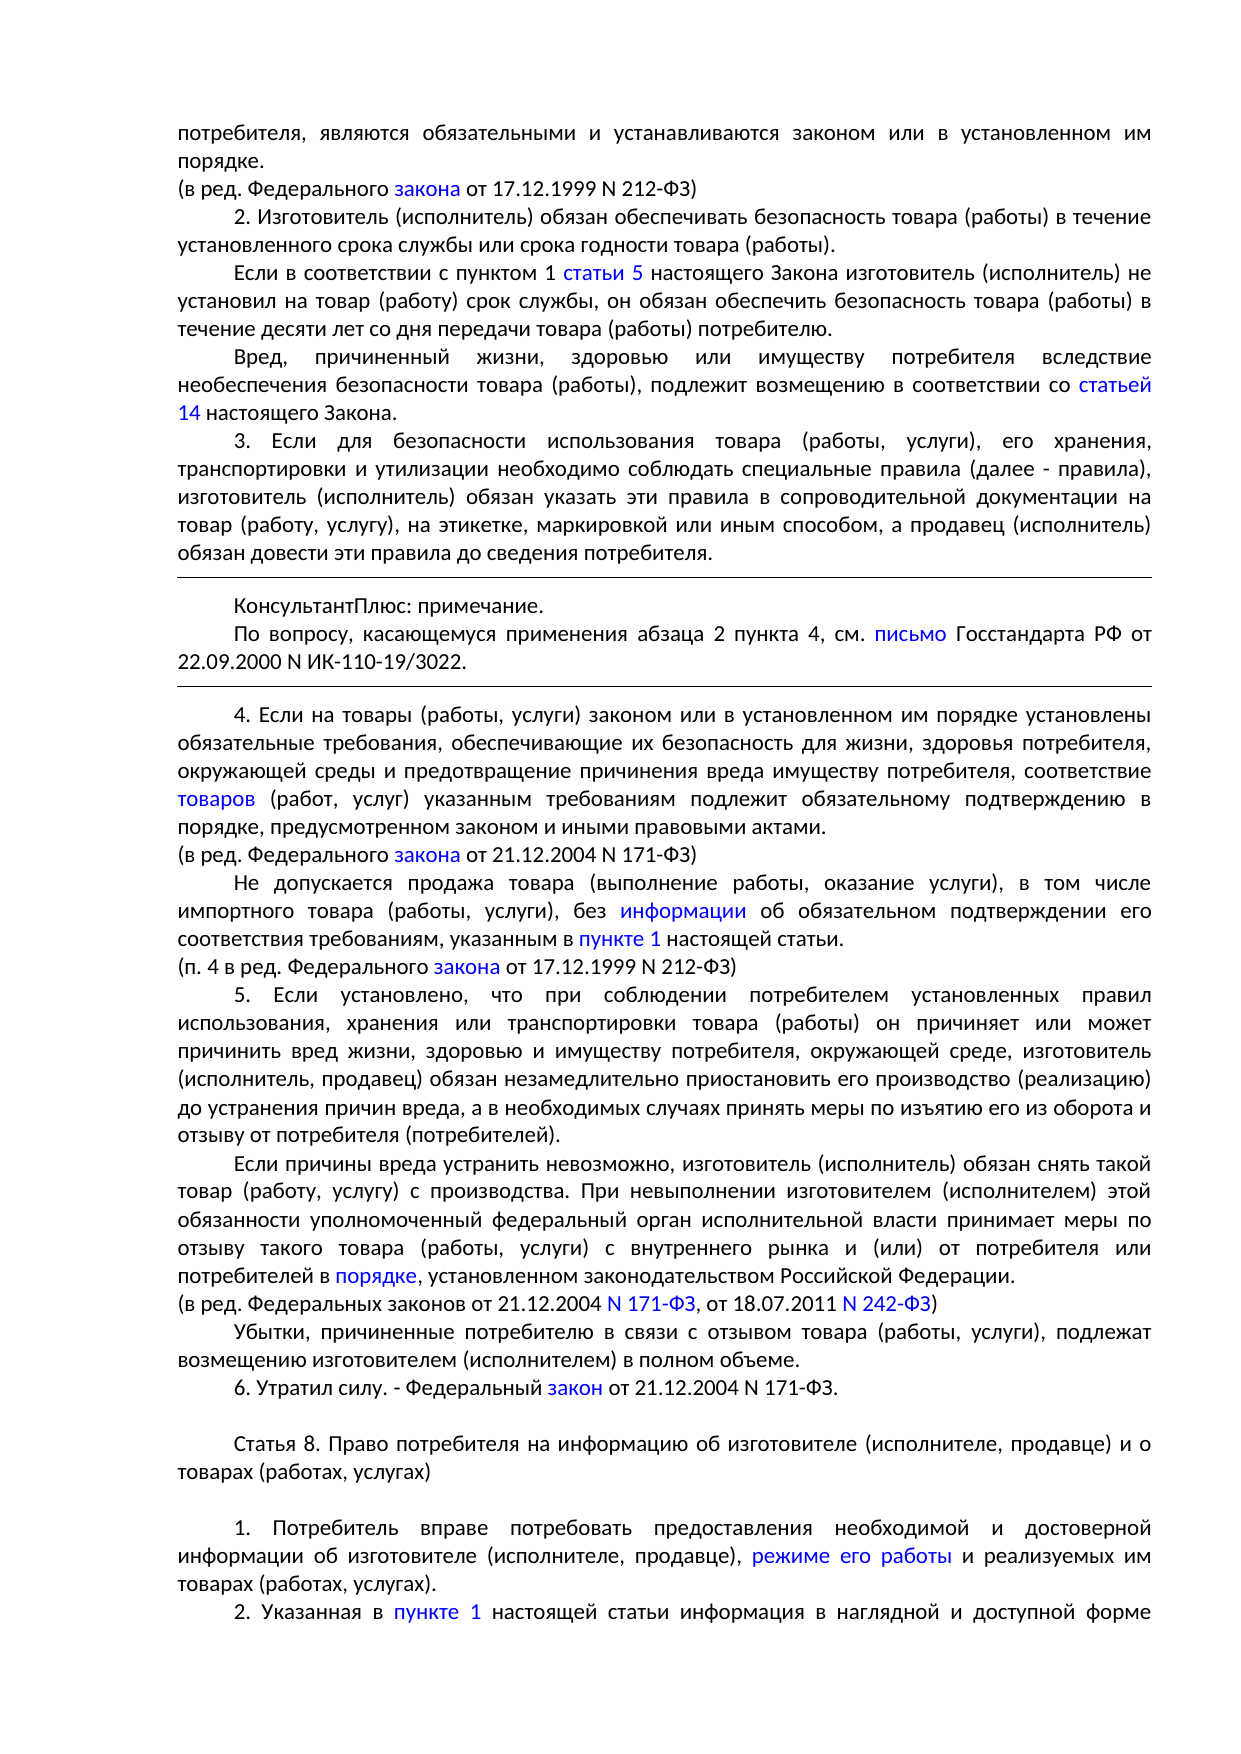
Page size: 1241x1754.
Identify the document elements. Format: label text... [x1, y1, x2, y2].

text По вопросу, касающемуся применения абзаца 2 пункта 4, см. письмо Госстандарта РФ от 22.09.2000 N ИК-110-19/3022. [177, 619, 1152, 675]
text Вред, причиненный жизни, здоровью или имуществу потребителя вследствие необеспечения безопасности товара (работы), подлежит возмещению в соответствии со статьей 14 настоящего Закона. [177, 342, 1152, 426]
text 2. Изготовитель (исполнитель) обязан обеспечивать безопасность товара (работы) в течение установленного срока службы или срока годности товара (работы). [177, 202, 1152, 258]
text 6. Утратил силу. - Федеральный закон от 21.12.2004 N 171-ФЗ. [177, 1373, 1152, 1401]
text 3. Если для безопасности использования товара (работы, услуги), его хранения, транспортировки и утилизации необходимо соблюдать специальные правила (далее - правила), изготовитель (исполнитель) обязан указать эти правила в сопроводительной документации на товар (работу, услугу), на этикетке, маркировкой или иным способом, а продавец (исполнитель) обязан довести эти правила до сведения потребителя. [177, 426, 1152, 566]
text (в ред. Федеральных законов от 21.12.2004 N 171-ФЗ, от 18.07.2011 N 242-ФЗ) [177, 1289, 1152, 1317]
text Не допускается продажа товара (выполнение работы, оказание услуги), в том числе импортного товара (работы, услуги), без информации об обязательном подтверждении его соответствия требованиям, указанным в пункте 1 настоящей статьи. [177, 868, 1152, 952]
text Статья 8. Право потребителя на информацию об изготовителе (исполнителе, продавце) и о товарах (работах, услугах) [177, 1429, 1152, 1485]
text (п. 4 в ред. Федерального закона от 17.12.1999 N 212-ФЗ) [177, 952, 1152, 981]
text Если причины вреда устранить невозможно, изготовитель (исполнитель) обязан снять такой товар (работу, услугу) с производства. При невыполнении изготовителем (исполнителем) этой обязанности уполномоченный федеральный орган исполнительной власти принимает меры по отзыву такого товара (работы, услуги) с внутреннего рынка и (или) от потребителя или потребителей в порядке, установленном законодательством Российской Федерации. [177, 1149, 1152, 1289]
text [177, 1597, 1152, 1625]
text 1. Потребитель вправе потребовать предоставления необходимой и достоверной информации об изготовителе (исполнителе, продавце), режиме его работы и реализуемых им товарах (работах, услугах). [177, 1513, 1152, 1597]
text КонсультантПлюс: примечание. [177, 591, 1152, 619]
text 5. Если установлено, что при соблюдении потребителем установленных правил использования, хранения или транспортировки товара (работы) он причиняет или может причинить вред жизни, здоровью и имуществу потребителя, окружающей среде, изготовитель (исполнитель, продавец) обязан незамедлительно приостановить его производство (реализацию) до устранения причин вреда, а в необходимых случаях принять меры по изъятию его из оборота и отзыву от потребителя (потребителей). [177, 981, 1152, 1149]
text (в ред. Федерального закона от 21.12.2004 N 171-ФЗ) [177, 840, 1152, 868]
text Убытки, причиненные потребителю в связи с отзывом товара (работы, услуги), подлежат возмещению изготовителем (исполнителем) в полном объеме. [177, 1317, 1152, 1373]
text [177, 118, 1152, 174]
text 4. Если на товары (работы, услуги) законом или в установленном им порядке установлены обязательные требования, обеспечивающие их безопасность для жизни, здоровья потребителя, окружающей среды и предотвращение причинения вреда имуществу потребителя, соответствие товаров (работ, услуг) указанным требованиям подлежит обязательному подтверждению в порядке, предусмотренном законом и иными правовыми актами. [177, 700, 1152, 840]
text Если в соответствии с пунктом 1 статьи 5 настоящего Закона изготовитель (исполнитель) не установил на товар (работу) срок службы, он обязан обеспечить безопасность товара (работы) в течение десяти лет со дня передачи товара (работы) потребителю. [177, 258, 1152, 342]
text (в ред. Федерального закона от 17.12.1999 N 212-ФЗ) [177, 174, 1152, 202]
